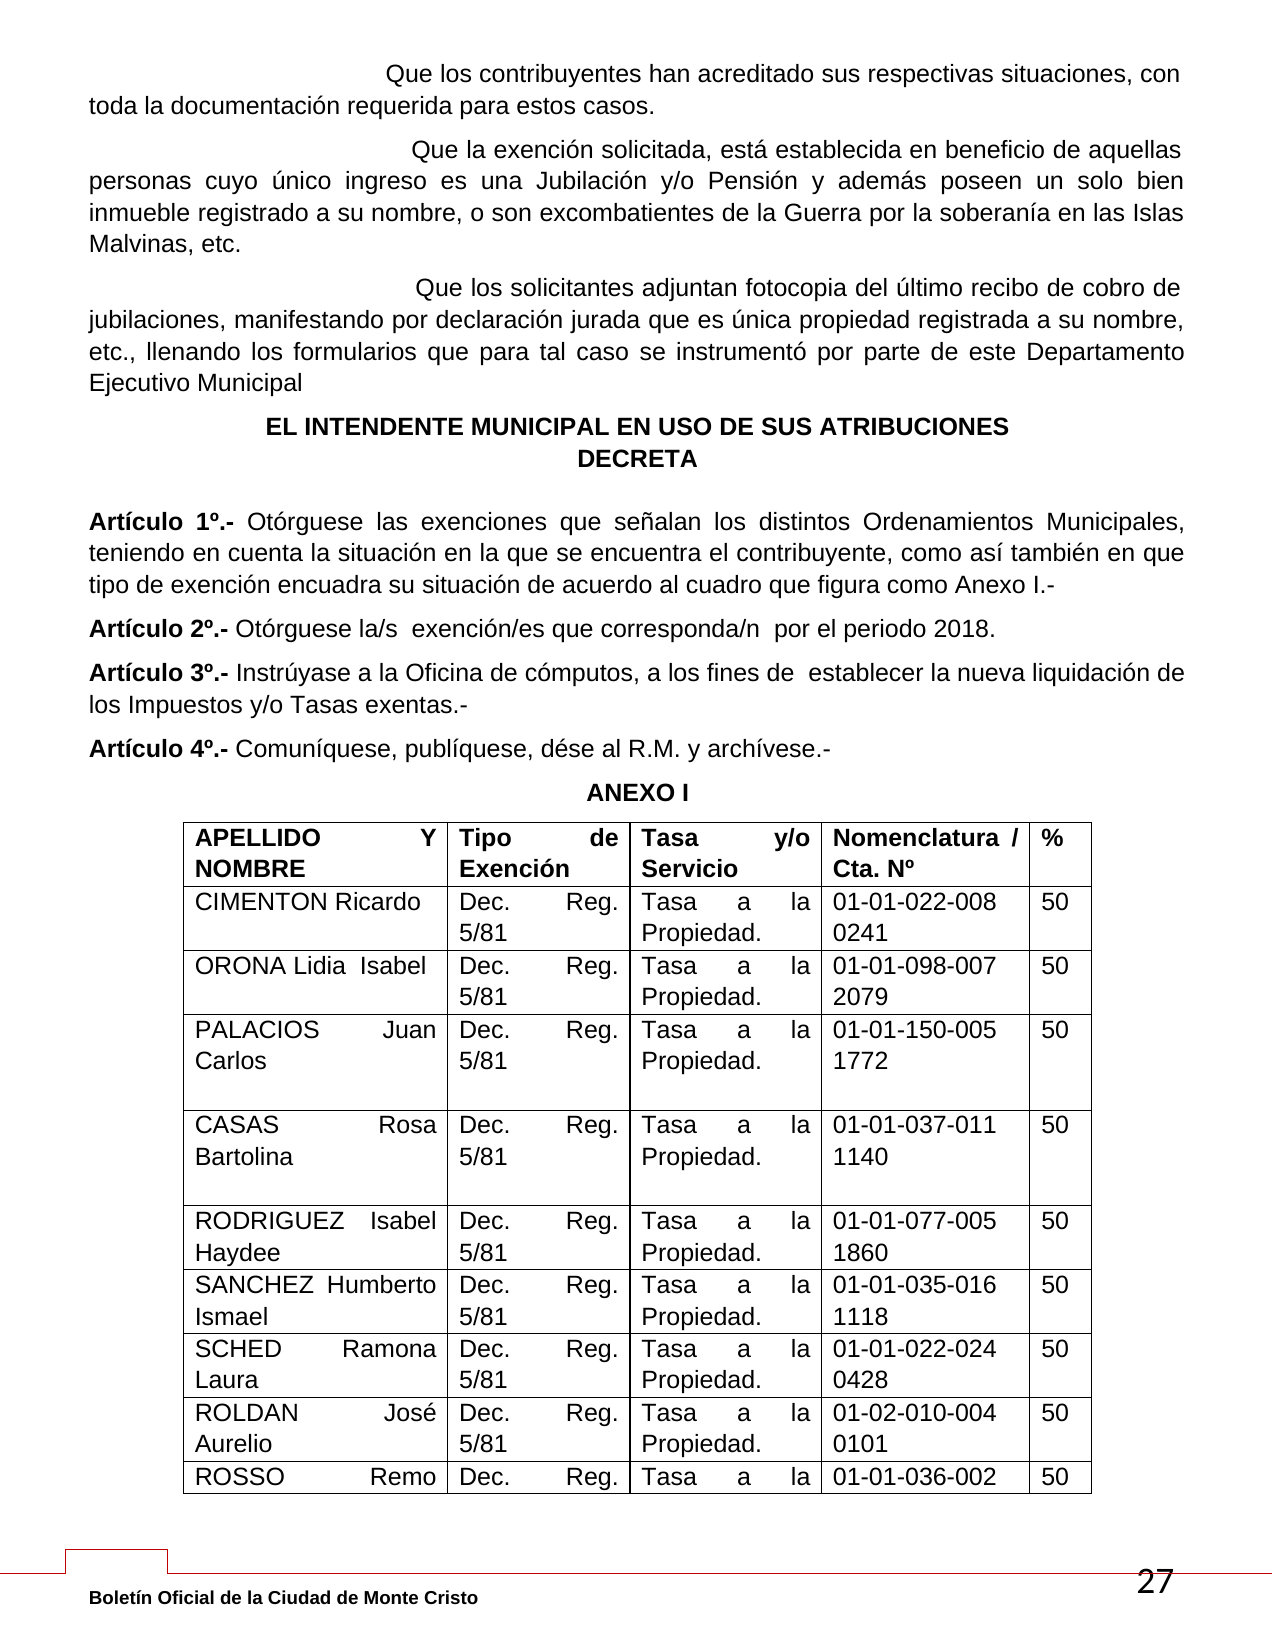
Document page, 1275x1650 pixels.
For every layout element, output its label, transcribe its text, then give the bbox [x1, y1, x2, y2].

table_cell 01-01-037-011 1140 [822, 1111, 1029, 1205]
text Que la exención solicitada, está establecida en beneficio de aquellas personas cuyo único ingreso es una Jubilación y/o Pensión y además poseen un solo bien inmueble registrado a su nombre, o son excombatientes de por la soberanía en las Islas Malvinas, etc. [89, 135, 1186, 258]
table_header % [1030, 823, 1091, 886]
text Artículo 3º.- Instrúyase a de cómputos, a los fines de establecer la nueva liquidación de los Impuestos y/o Tasas exentas.- [89, 658, 1186, 718]
table_cell Dec. Reg. 5/81 [448, 1334, 629, 1397]
table_cell Dec. Reg. 5/81 [448, 1270, 629, 1333]
text ANEXO I [89, 778, 1186, 807]
table_cell Dec. Reg. 5/81 [448, 1206, 629, 1269]
table_cell 01-01-022-008 0241 [822, 887, 1029, 949]
table_cell SANCHEZ Humberto Ismael [184, 1270, 447, 1333]
text Artículo 2º.- Otórguese la/s exención/es que corresponda/n por el periodo 2018. [89, 614, 1186, 643]
table_cell 01-02-010-004 0101 [822, 1398, 1029, 1461]
table_cell 50 [1030, 1270, 1091, 1333]
table_cell Dec. Reg. 5/81 [448, 1111, 629, 1205]
table_header APELLIDO Y NOMBRE [184, 823, 447, 886]
table_cell 50 [1030, 1334, 1091, 1397]
table_cell 50 [1030, 1111, 1091, 1205]
table_header Nomenclatura / Cta. Nº [822, 823, 1029, 886]
table_cell Dec. Reg. 5/81 [448, 951, 629, 1014]
table_cell ROSSO Remo Bautista [184, 1462, 447, 1493]
table_cell 01-01-077-005 1860 [822, 1206, 1029, 1269]
table_cell 50 [1030, 1462, 1091, 1493]
table_cell 50 [1030, 887, 1091, 949]
table_header Tipo de Exención [448, 823, 629, 886]
text Artículo 1º.- Otórguese las exenciones que señalan los distintos Ordenamientos Municipales, teniendo en cuenta la situación en la que se encuentra el contribuyente, como así también en que tipo de exención encuadra su situación de acuerdo al cuadro que figura como Anexo I.- [89, 507, 1186, 599]
table_cell 50 [1030, 1015, 1091, 1109]
table_cell Tasa a la Propiedad. [631, 1111, 821, 1205]
table_cell PALACIOS Juan Carlos [184, 1015, 447, 1109]
table_cell Dec. Reg. 5/81 [448, 1462, 629, 1493]
table_cell Dec. Reg. 5/81 [448, 887, 629, 949]
table_cell RODRIGUEZ Isabel Haydee [184, 1206, 447, 1269]
table_header Tasa y/o Servicio [631, 823, 821, 886]
table_cell ROLDAN José Aurelio [184, 1398, 447, 1461]
table_cell 01-01-150-005 1772 [822, 1015, 1029, 1109]
text Artículo 4º.- Comuníquese, publíquese, dése al R.M. y archívese.- [89, 734, 1186, 762]
text Que los solicitantes adjuntan fotocopia del último recibo de cobro de jubilaciones, manifestando por declaración jurada que es única propiedad registrada a su nombre, etc., llenando los formularios que para tal caso se instrumentó por parte de este Departamento Ejecutivo Municipal [89, 273, 1186, 397]
table_cell Tasa a la Propiedad. [631, 1270, 821, 1333]
table_cell Tasa a la Propiedad. [631, 887, 821, 949]
table_cell Tasa a la Propiedad. [631, 951, 821, 1014]
table_cell 01-01-036-002 1123 [822, 1462, 1029, 1493]
table_cell 50 [1030, 1398, 1091, 1461]
table_cell Tasa a la Propiedad. [631, 1015, 821, 1109]
table_cell Dec. Reg. 5/81 [448, 1398, 629, 1461]
table_cell CIMENTON Ricardo [184, 887, 447, 949]
table_cell ORONA Lidia Isabel [184, 951, 447, 1014]
table_cell 01-01-098-007 2079 [822, 951, 1029, 1014]
text DECRETA [89, 444, 1186, 472]
table_cell 50 [1030, 1206, 1091, 1269]
text EL INTENDENTE MUNICIPAL EN USO DE SUS ATRIBUCIONES [89, 412, 1186, 441]
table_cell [631, 1462, 821, 1493]
text Que los contribuyentes han acreditado sus respectivas situaciones, con toda la documentación requerida para estos casos. [89, 59, 1186, 119]
table_cell CASAS Rosa Bartolina [184, 1111, 447, 1205]
table_cell 50 [1030, 951, 1091, 1014]
table_cell SCHED Ramona Laura [184, 1334, 447, 1397]
table_cell Dec. Reg. 5/81 [448, 1015, 629, 1109]
table_cell Tasa a la Propiedad. [631, 1334, 821, 1397]
table_cell Tasa a la Propiedad. [631, 1206, 821, 1269]
table_cell 01-01-035-016 1118 [822, 1270, 1029, 1333]
table_cell 01-01-022-024 0428 [822, 1334, 1029, 1397]
table_cell Tasa a la Propiedad. [631, 1398, 821, 1461]
